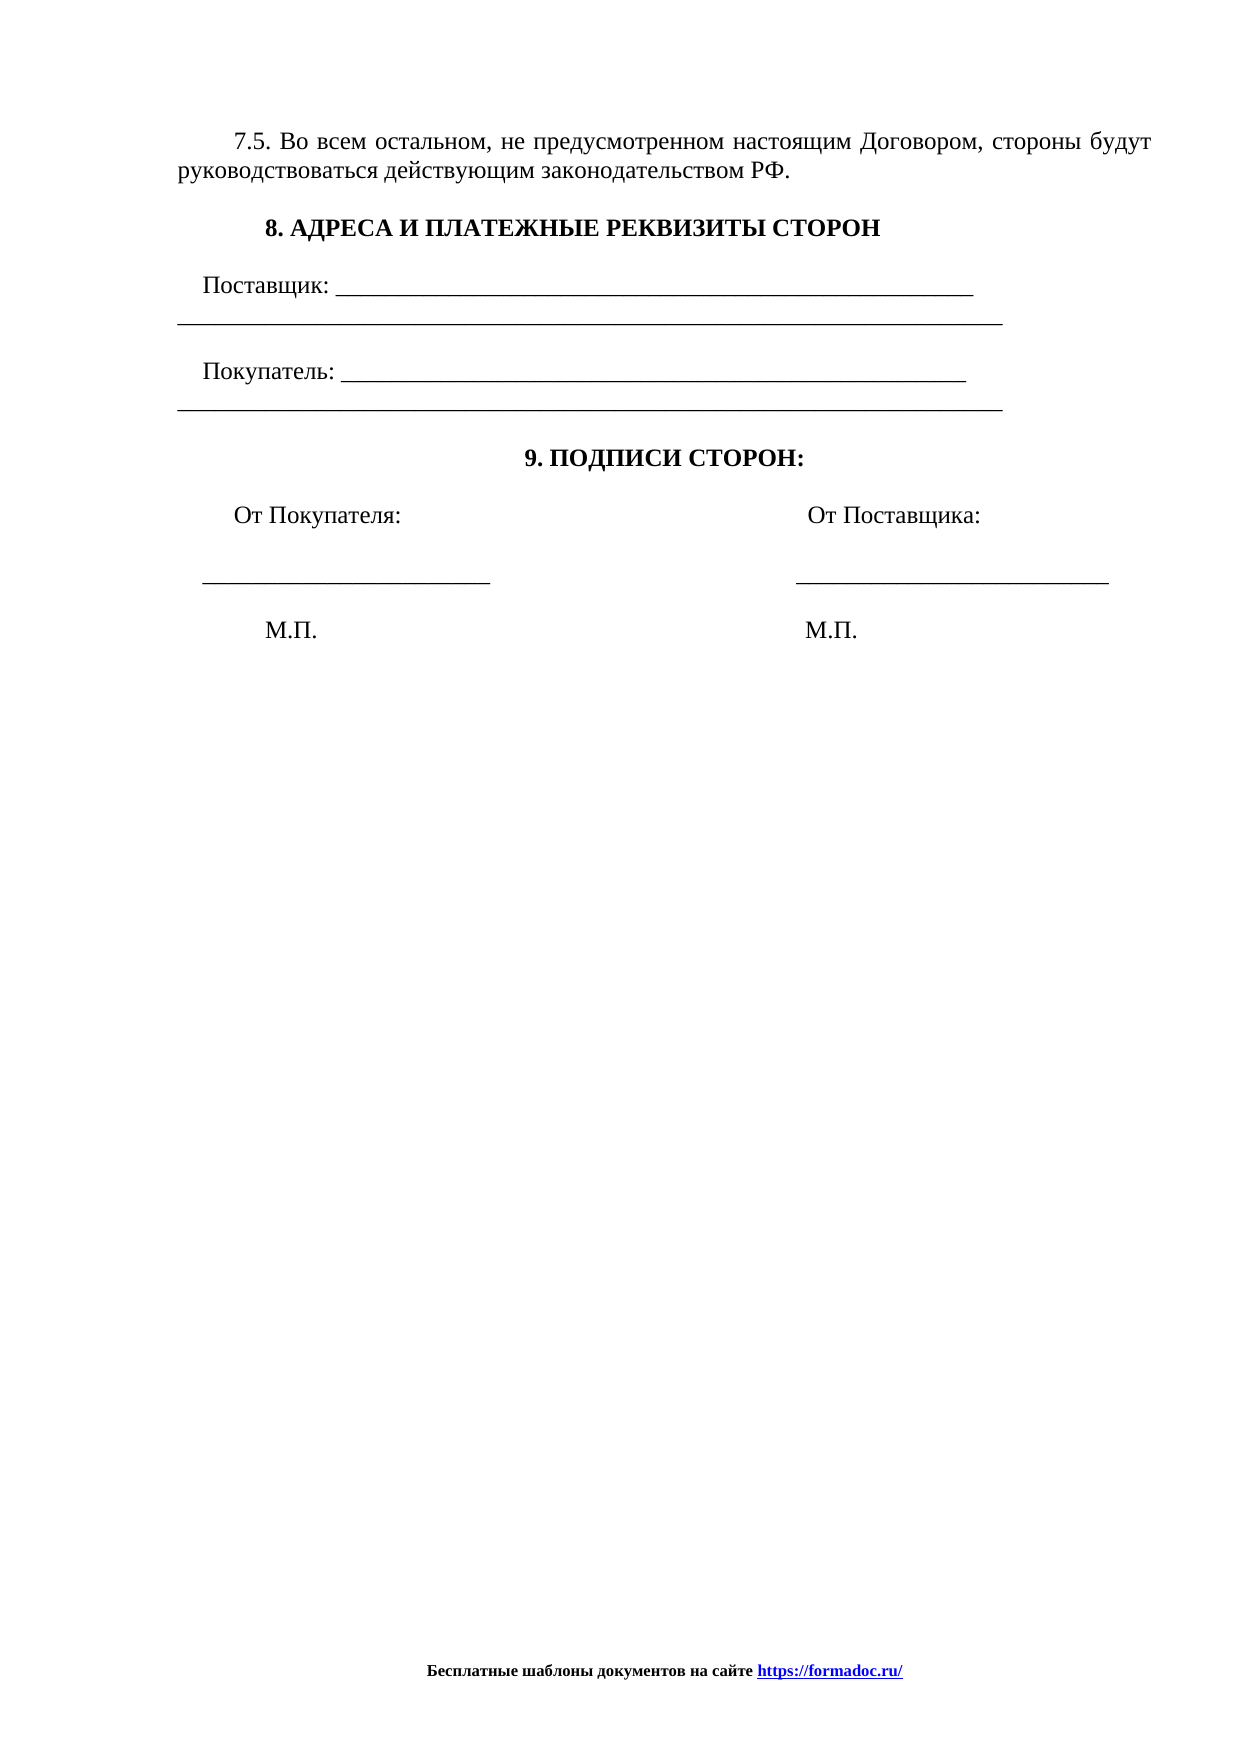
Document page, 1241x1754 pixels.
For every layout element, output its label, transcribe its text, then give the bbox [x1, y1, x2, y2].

text __________________________________________________________________ [177, 385, 1152, 414]
text 7.5. Во всем остальном, не предусмотренном настоящим Договором, стороны будут руководствоваться действующим законодательством РФ. [177, 126, 1152, 184]
text Поставщик: ___________________________________________________ [177, 270, 1152, 299]
text _______________________ _________________________ [177, 558, 1152, 586]
text От Покупателя: От Поставщика: [177, 500, 1152, 529]
text 9. ПОДПИСИ СТОРОН: [177, 443, 1152, 471]
text __________________________________________________________________ [177, 299, 1152, 328]
text 8. АДРЕСА И ПЛАТЕЖНЫЕ РЕКВИЗИТЫ СТОРОН [177, 213, 1152, 241]
text М.П. М.П. [177, 615, 1152, 644]
text Покупатель: __________________________________________________ [177, 356, 1152, 385]
